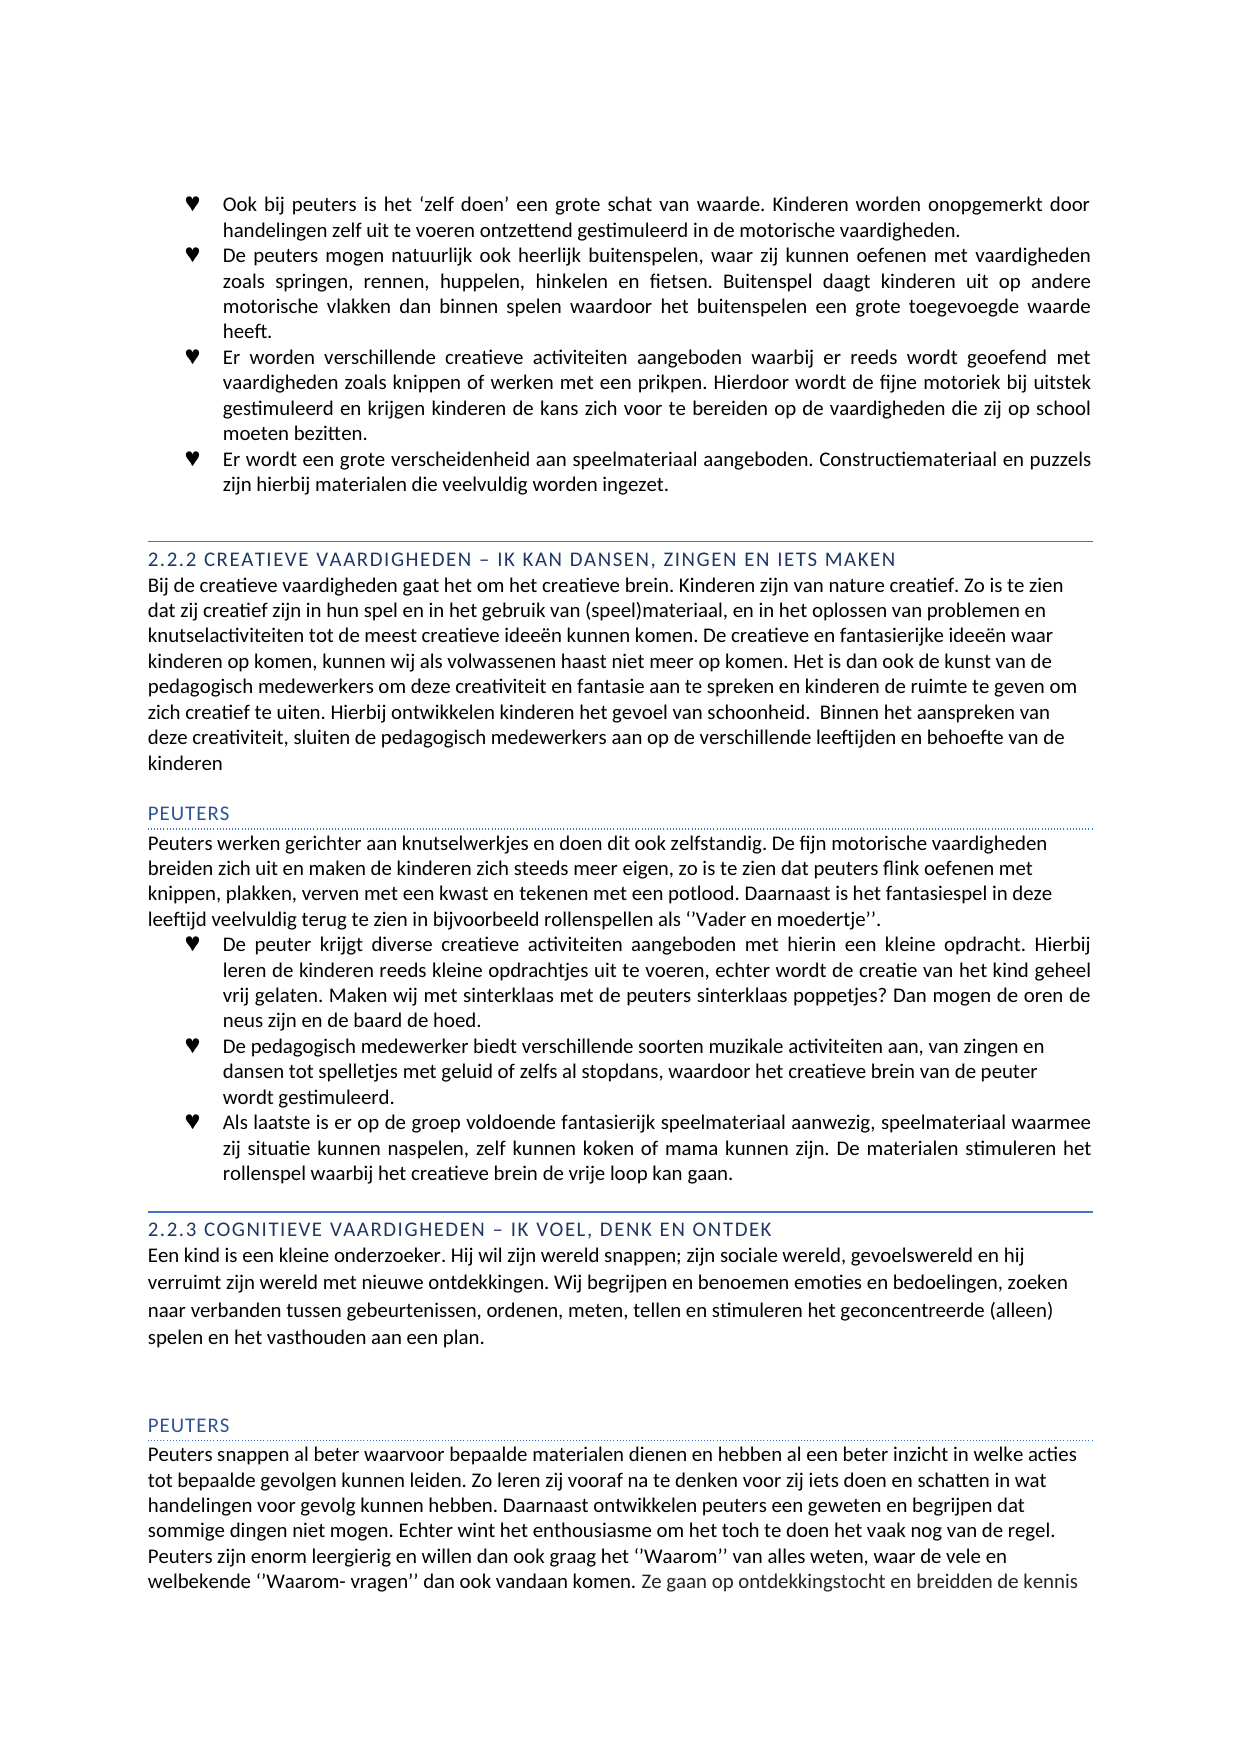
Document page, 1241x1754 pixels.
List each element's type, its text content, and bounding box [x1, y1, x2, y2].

subtitle 2.2.3 Cognitieve vaardigheden – ik voel, denk en ontdek [148, 1213, 1093, 1242]
list Ook bij peuters is het ‘zelf doen’ een grote schat van waarde. Kinderen worden onopgemerkt door handelingen zelf uit te voeren ontzettend gestimuleerd in de motorische vaardigheden. [185, 192, 1093, 242]
text Een kind is een kleine onderzoeker. Hij wil zijn wereld snappen; zijn sociale wereld, gevoelswereld en hij verruimt zijn wereld met nieuwe ontdekkingen. Wij begrijpen en benoemen emoties en bedoelingen, zoeken naar verbanden tussen gebeurtenissen, ordenen, meten, tellen en stimuleren het geconcentreerde (alleen) spelen en het vasthouden aan een plan. [148, 1242, 1093, 1350]
list Er worden verschillende creatieve activiteiten aangeboden waarbij er reeds wordt geoefend met vaardigheden zoals knippen of werken met een prikpen. Hierdoor wordt de fijne motoriek bij uitstek gestimuleerd en krijgen kinderen de kans zich voor te bereiden op de vaardigheden die zij op school moeten bezitten. [185, 344, 1093, 446]
subtitle Peuters [148, 801, 1093, 830]
list De pedagogisch medewerker biedt verschillende soorten muzikale activiteiten aan, van zingen en dansen tot spelletjes met geluid of zelfs al stopdans, waardoor het creatieve brein van de peuter wordt gestimuleerd. [185, 1033, 1093, 1109]
list Als laatste is er op de groep voldoende fantasierijk speelmateriaal aanwezig, speelmateriaal waarmee zij situatie kunnen naspelen, zelf kunnen koken of mama kunnen zijn. De materialen stimuleren het rollenspel waarbij het creatieve brein de vrije loop kan gaan. [185, 1109, 1093, 1186]
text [148, 1441, 1093, 1594]
list De peuters mogen natuurlijk ook heerlijk buitenspelen, waar zij kunnen oefenen met vaardigheden zoals springen, rennen, huppelen, hinkelen en fietsen. Buitenspel daagt kinderen uit op andere motorische vlakken dan binnen spelen waardoor het buitenspelen een grote toegevoegde waarde heeft. [185, 242, 1093, 344]
list De peuter krijgt diverse creatieve activiteiten aangeboden met hierin een kleine opdracht. Hierbij leren de kinderen reeds kleine opdrachtjes uit te voeren, echter wordt de creatie van het kind geheel vrij gelaten. Maken wij met sinterklaas met de peuters sinterklaas poppetjes? Dan mogen de oren de neus zijn en de baard de hoed. [185, 931, 1093, 1033]
subtitle Peuters [148, 1412, 1093, 1441]
subtitle 2.2.2 Creatieve vaardigheden – ik kan dansen, zingen en iets maken [148, 542, 1093, 572]
list Er wordt een grote verscheidenheid aan speelmateriaal aangeboden. Constructiemateriaal en puzzels zijn hierbij materialen die veelvuldig worden ingezet. [185, 446, 1093, 497]
text Peuters werken gerichter aan knutselwerkjes en doen dit ook zelfstandig. De fijn motorische vaardigheden breiden zich uit en maken de kinderen zich steeds meer eigen, zo is te zien dat peuters flink oefenen met knippen, plakken, verven met een kwast en tekenen met een potlood. Daarnaast is het fantasiespel in deze leeftijd veelvuldig terug te zien in bijvoorbeeld rollenspellen als ‘’Vader en moedertje’’. [148, 830, 1093, 931]
text Bij de creatieve vaardigheden gaat het om het creatieve brein. Kinderen zijn van nature creatief. Zo is te zien dat zij creatief zijn in hun spel en in het gebruik van (speel)materiaal, en in het oplossen van problemen en knutselactiviteiten tot de meest creatieve ideeën kunnen komen. De creatieve en fantasierijke ideeën waar kinderen op komen, kunnen wij als volwassenen haast niet meer op komen. Het is dan ook de kunst van de pedagogisch medewerkers om deze creativiteit en fantasie aan te spreken en kinderen de ruimte te geven om zich creatief te uiten. Hierbij ontwikkelen kinderen het gevoel van schoonheid. Binnen het aanspreken van deze creativiteit, sluiten de pedagogisch medewerkers aan op de verschillende leeftijden en behoefte van de kinderen [148, 572, 1093, 775]
